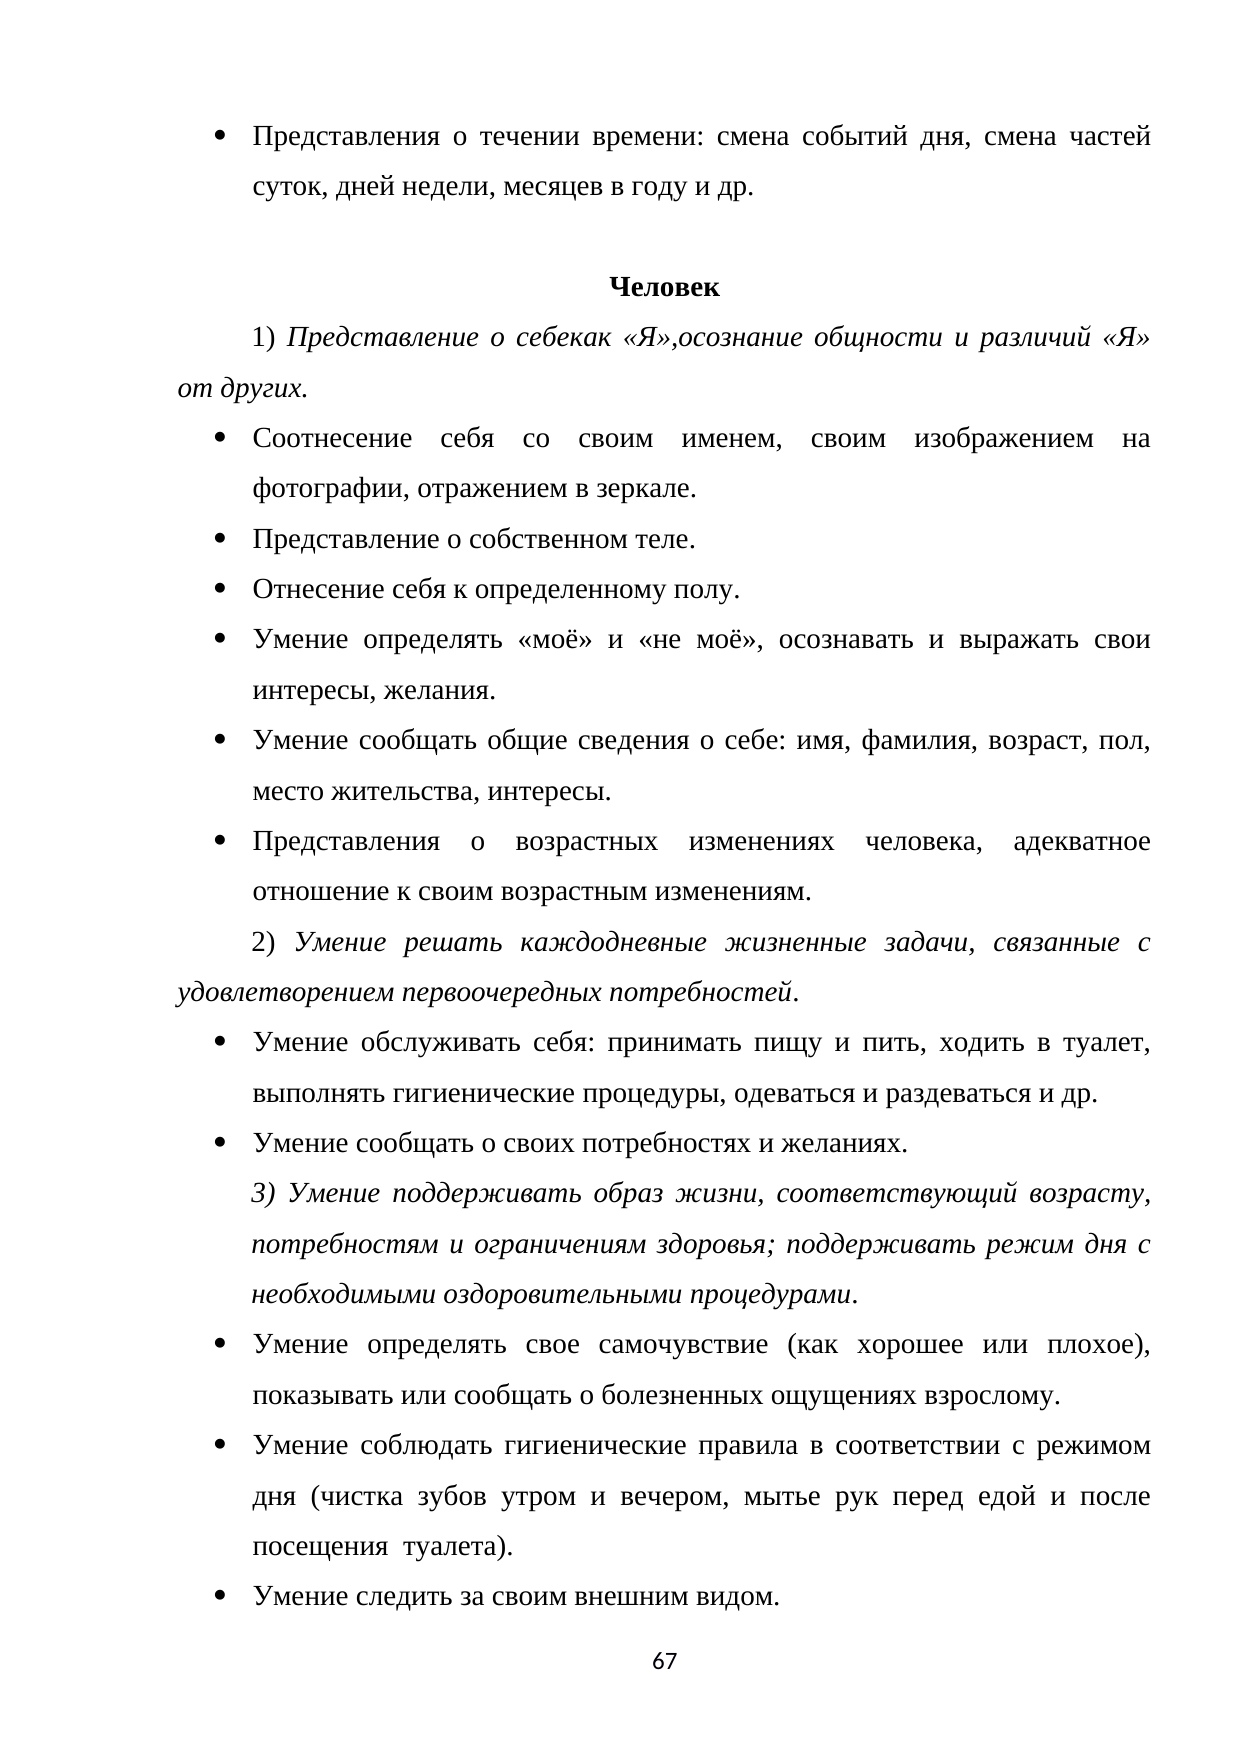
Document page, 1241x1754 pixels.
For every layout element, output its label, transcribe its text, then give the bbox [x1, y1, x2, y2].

list Умение соблюдать гигиенические правила в соответствии с режимом дня (чистка зубов утром и вечером, мытье рук перед едой и после посещения туалета). [215, 1427, 1152, 1562]
list Представление о собственном теле. [215, 521, 1152, 554]
list Представления о возрастных изменениях человека, адекватное отношение к своим возрастным изменениям. [215, 823, 1152, 907]
list Отнесение себя к определенному полу. [215, 571, 1152, 605]
list Умение сообщать о своих потребностях и желаниях. [215, 1125, 1152, 1159]
list Умение определять свое самочувствие (как хорошее или плохое), показывать или сообщать о болезненных ощущениях взрослому. [215, 1327, 1152, 1411]
text 1) Представление о себекак «Я»,осознание общности и различий «Я» от других. [177, 319, 1152, 403]
list Соотнесение себя со своим именем, своим изображением на фотографии, отражением в зеркале. [215, 420, 1152, 504]
list Умение сообщать общие сведения о себе: имя, фамилия, возраст, пол, место жительства, интересы. [215, 722, 1152, 806]
list Умение следить за своим внешним видом. [215, 1578, 1152, 1612]
list Умение определять «моё» и «не моё», осознавать и выражать свои интересы, желания. [215, 622, 1152, 706]
text 3) Умение поддерживать образ жизни, соответствующий возрасту, потребностям и ограничениям здоровья; поддерживать режим дня с необходимыми оздоровительными процедурами. [251, 1176, 1152, 1310]
text Человек [177, 269, 1152, 303]
text 2) Умение решать каждодневные жизненные задачи, связанные с удовлетворением первоочередных потребностей. [177, 924, 1152, 1008]
list Представления о течении времени: смена событий дня, смена частей суток, дней недели, месяцев в году и др. [215, 118, 1152, 202]
list Умение обслуживать себя: принимать пищу и пить, ходить в туалет, выполнять гигиенические процедуры, одеваться и раздеваться и др. [215, 1024, 1152, 1108]
